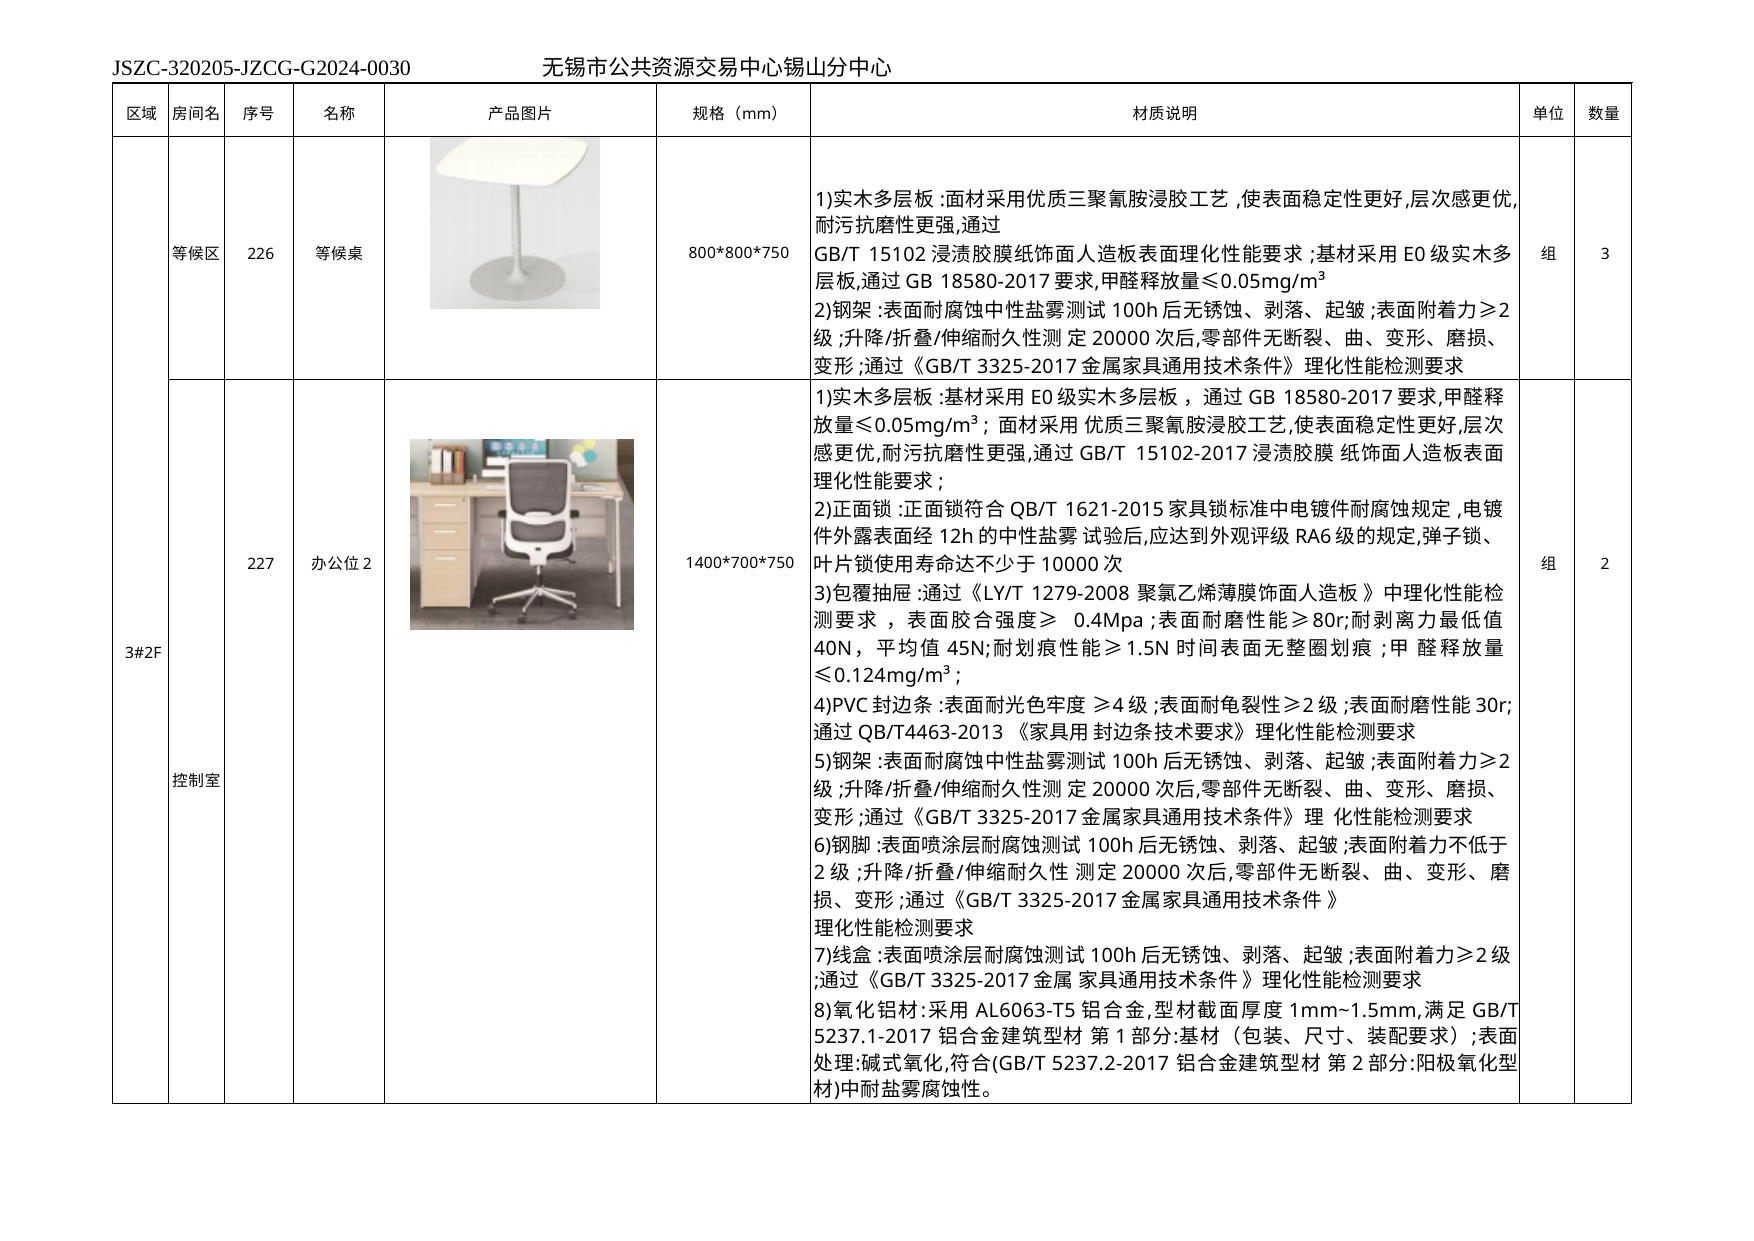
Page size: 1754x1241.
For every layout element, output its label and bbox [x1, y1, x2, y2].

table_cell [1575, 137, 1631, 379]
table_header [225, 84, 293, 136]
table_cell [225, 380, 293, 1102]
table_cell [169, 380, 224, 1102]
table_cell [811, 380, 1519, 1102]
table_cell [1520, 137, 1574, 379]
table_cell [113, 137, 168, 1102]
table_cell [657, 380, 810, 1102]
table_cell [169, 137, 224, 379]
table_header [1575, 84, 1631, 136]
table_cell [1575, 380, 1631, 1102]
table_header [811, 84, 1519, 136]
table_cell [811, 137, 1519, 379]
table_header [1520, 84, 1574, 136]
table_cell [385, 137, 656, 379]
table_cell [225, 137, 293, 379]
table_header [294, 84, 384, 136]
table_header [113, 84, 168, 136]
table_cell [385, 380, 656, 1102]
picture [429, 137, 600, 309]
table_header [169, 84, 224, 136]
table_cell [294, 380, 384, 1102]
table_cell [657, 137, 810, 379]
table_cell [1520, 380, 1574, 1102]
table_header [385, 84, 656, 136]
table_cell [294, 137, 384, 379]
picture [410, 439, 634, 630]
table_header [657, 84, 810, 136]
